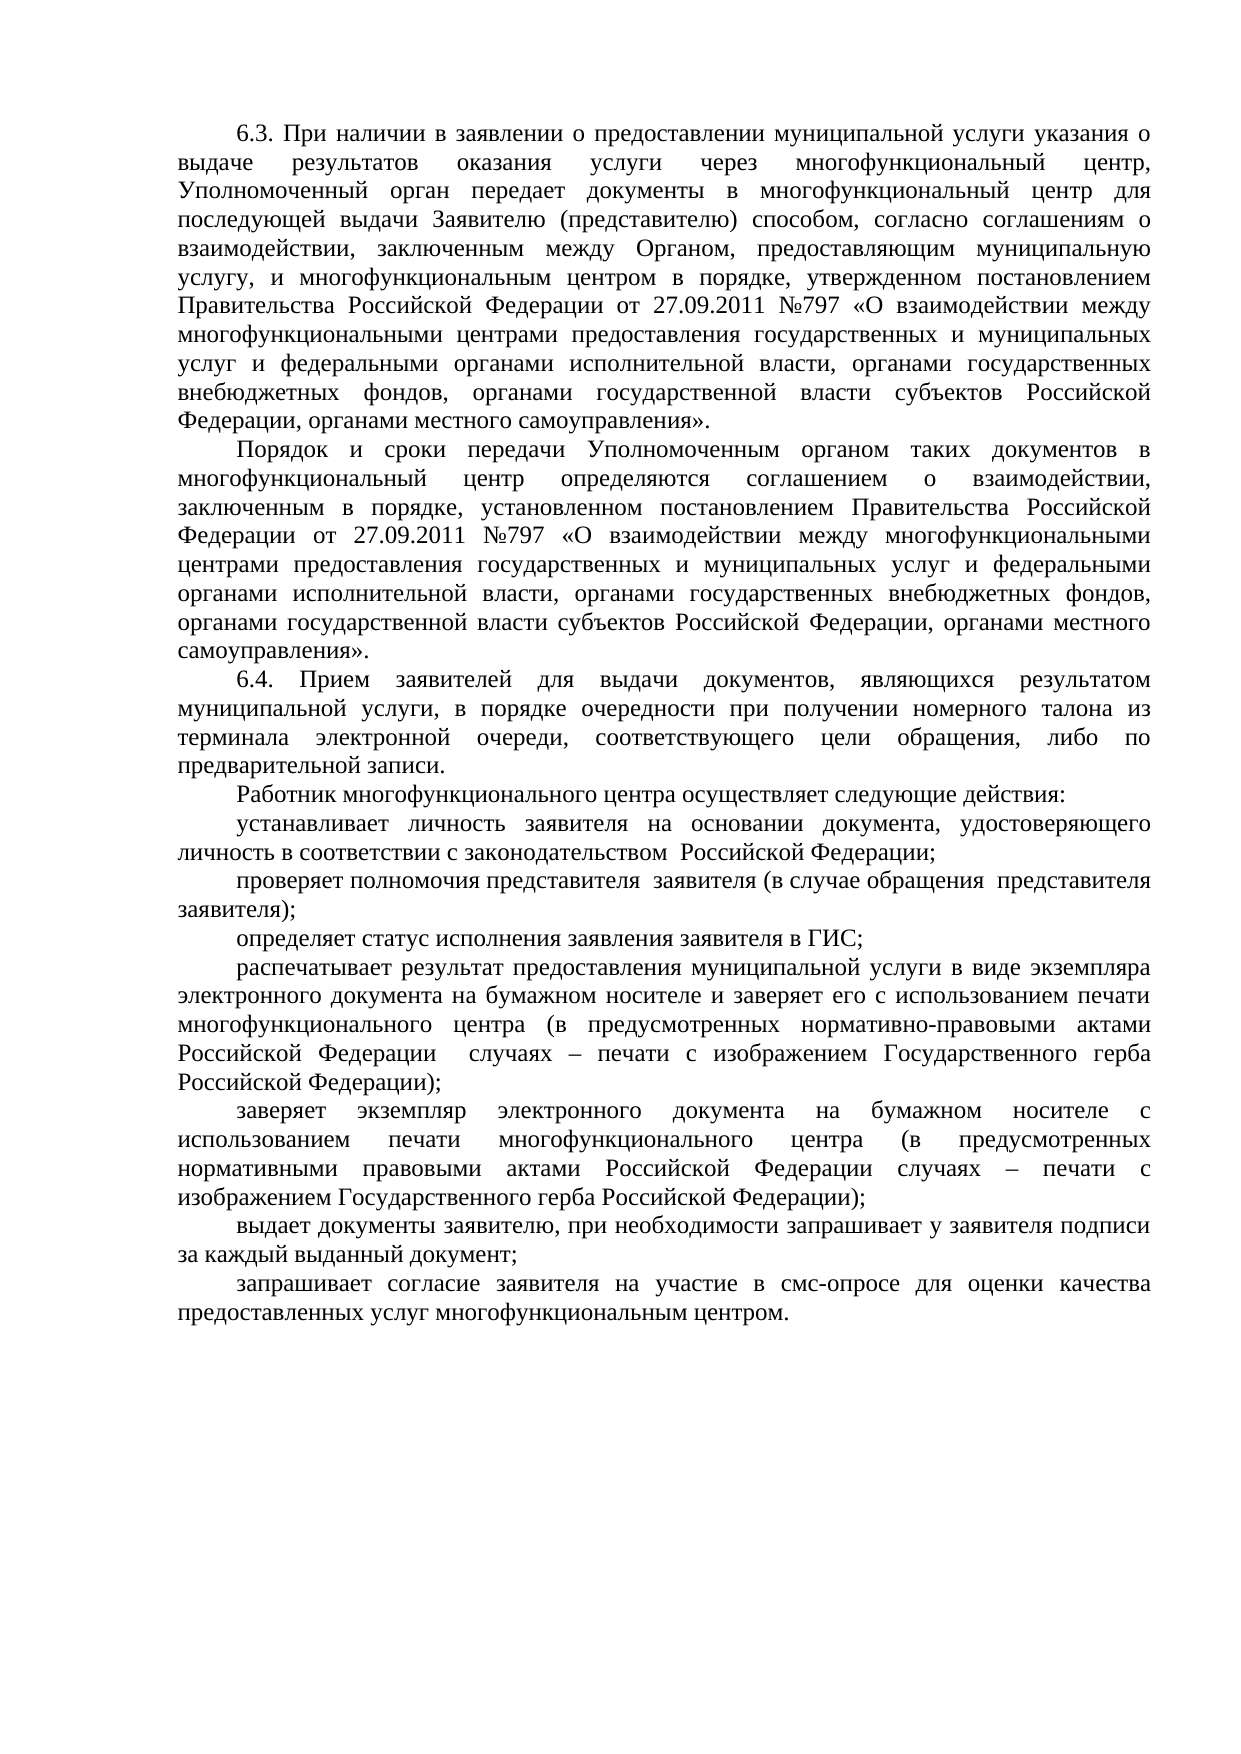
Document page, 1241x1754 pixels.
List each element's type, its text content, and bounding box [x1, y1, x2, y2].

text 6.3. При наличии в заявлении о предоставлении муниципальной услуги указания о выдаче результатов оказания услуги через многофункциональный центр, Уполномоченный орган передает документы в многофункциональный центр для последующей выдачи Заявителю (представителю) способом, согласно соглашениям о взаимодействии, заключенным между Органом, предоставляющим муниципальную услугу, и многофункциональным центром в порядке, утвержденном постановлением Правительства Российской Федерации от 27.09.2011 №797 «О взаимодействии между многофункциональными центрами предоставления государственных и муниципальных услуг и федеральными органами исполнительной власти, органами государственных внебюджетных фондов, органами государственной власти субъектов Российской Федерации, органами местного самоуправления». [177, 118, 1152, 434]
text определяет статус исполнения заявления заявителя в ГИС; [177, 923, 1152, 952]
text запрашивает согласие заявителя на участие в смс-опросе для оценки качества предоставленных услуг многофункциональным центром. [177, 1268, 1152, 1326]
text 6.4. Прием заявителей для выдачи документов, являющихся результатом муниципальной услуги, в порядке очередности при получении номерного талона из терминала электронной очереди, соответствующего цели обращения, либо по предварительной записи. [177, 664, 1152, 779]
text Порядок и сроки передачи Уполномоченным органом таких документов в многофункциональный центр определяются соглашением о взаимодействии, заключенным в порядке, установленном постановлением Правительства Российской Федерации от 27.09.2011 №797 «О взаимодействии между многофункциональными центрами предоставления государственных и муниципальных услуг и федеральными органами исполнительной власти, органами государственных внебюджетных фондов, органами государственной власти субъектов Российской Федерации, органами местного самоуправления». [177, 434, 1152, 664]
text проверяет полномочия представителя заявителя (в случае обращения представителя заявителя); [177, 866, 1152, 923]
text устанавливает личность заявителя на основании документа, удостоверяющего личность в соответствии с законодательством Российской Федерации; [177, 808, 1152, 866]
text распечатывает результат предоставления муниципальной услуги в виде экземпляра электронного документа на бумажном носителе и заверяет его с использованием печати многофункционального центра (в предусмотренных нормативно-правовыми актами Российской Федерации случаях – печати с изображением Государственного герба Российской Федерации); [177, 952, 1152, 1096]
text заверяет экземпляр электронного документа на бумажном носителе с использованием печати многофункционального центра (в предусмотренных нормативными правовыми актами Российской Федерации случаях – печати с изображением Государственного герба Российской Федерации); [177, 1096, 1152, 1211]
text выдает документы заявителю, при необходимости запрашивает у заявителя подписи за каждый выданный документ; [177, 1211, 1152, 1268]
text Работник многофункционального центра осуществляет следующие действия: [177, 779, 1152, 808]
